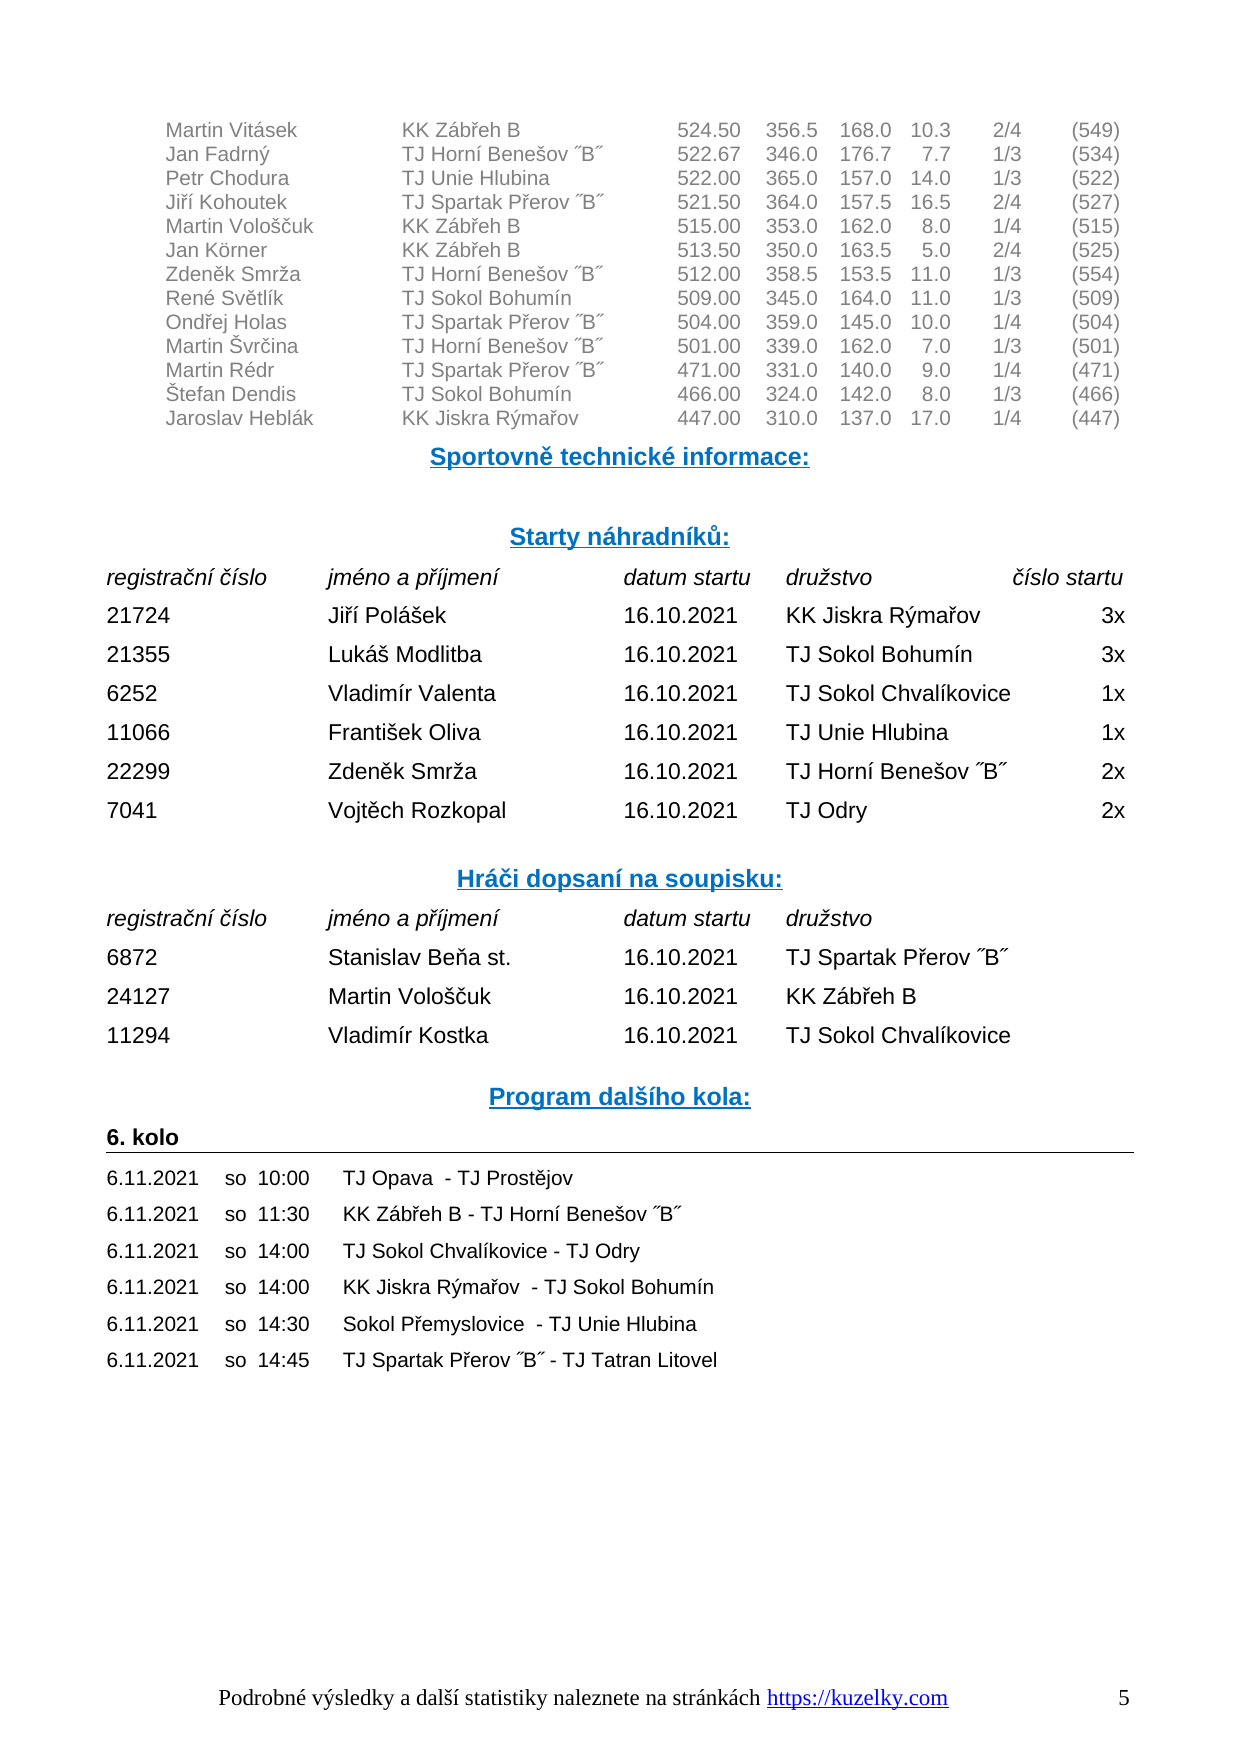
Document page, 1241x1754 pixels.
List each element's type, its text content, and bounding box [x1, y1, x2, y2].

text registrační číslo jméno a příjmení datum startu družstvo číslo startu [106, 563, 1134, 590]
text Štefan Dendis TJ Sokol Bohumín 466.00 324.0 142.0 8.0 1/3 (466) [106, 382, 1134, 406]
text Jan Fadrný TJ Horní Benešov ˝B˝ 522.67 346.0 176.7 7.7 1/3 (534) [106, 142, 1134, 166]
text 6.11.2021 so 14:00 KK Jiskra Rýmařov - TJ Sokol Bohumín [106, 1275, 1134, 1299]
text Martin Švrčina TJ Horní Benešov ˝B˝ 501.00 339.0 162.0 7.0 1/3 (501) [106, 334, 1134, 358]
text Jiří Kohoutek TJ Spartak Přerov ˝B˝ 521.50 364.0 157.5 16.5 2/4 (527) [106, 190, 1134, 214]
text Martin Rédr TJ Spartak Přerov ˝B˝ 471.00 331.0 140.0 9.0 1/4 (471) [106, 358, 1134, 382]
text Jaroslav Heblák KK Jiskra Rýmařov 447.00 310.0 137.0 17.0 1/4 (447) [106, 406, 1134, 429]
text Ondřej Holas TJ Spartak Přerov ˝B˝ 504.00 359.0 145.0 10.0 1/4 (504) [106, 310, 1134, 334]
text Starty náhradníků: [94, 522, 1145, 551]
text registrační číslo jméno a příjmení datum startu družstvo [106, 905, 1134, 932]
text 21724 Jiří Polášek 16.10.2021 KK Jiskra Rýmařov 3x [106, 602, 1134, 629]
text 11066 František Oliva 16.10.2021 TJ Unie Hlubina 1x [106, 719, 1134, 745]
text 21355 Lukáš Modlitba 16.10.2021 TJ Sokol Bohumín 3x [106, 641, 1134, 667]
text 22299 Zdeněk Smrža 16.10.2021 TJ Horní Benešov ˝B˝ 2x [106, 758, 1134, 784]
text Martin Vitásek KK Zábřeh B 524.50 356.5 168.0 10.3 2/4 (549) [106, 118, 1134, 142]
text Martin Vološčuk KK Zábřeh B 515.00 353.0 162.0 8.0 1/4 (515) [106, 214, 1134, 238]
text Sportovně technické informace: [94, 442, 1145, 471]
text Hráči dopsaní na soupisku: [94, 835, 1145, 893]
text Petr Chodura TJ Unie Hlubina 522.00 365.0 157.0 14.0 1/3 (522) [106, 166, 1134, 190]
text 6.11.2021 so 11:30 KK Zábřeh B - TJ Horní Benešov ˝B˝ [106, 1202, 1134, 1226]
text Jan Körner KK Zábřeh B 513.50 350.0 163.5 5.0 2/4 (525) [106, 238, 1134, 262]
text 6.11.2021 so 14:30 Sokol Přemyslovice - TJ Unie Hlubina [106, 1311, 1134, 1335]
text 6872 Stanislav Beňa st. 16.10.2021 TJ Spartak Přerov ˝B˝ [106, 944, 1134, 971]
text 6.11.2021 so 14:00 TJ Sokol Chvalíkovice - TJ Odry [106, 1238, 1134, 1262]
text 6.11.2021 so 14:45 TJ Spartak Přerov ˝B˝ - TJ Tatran Litovel [106, 1348, 1134, 1372]
text René Světlík TJ Sokol Bohumín 509.00 345.0 164.0 11.0 1/3 (509) [106, 286, 1134, 310]
text 7041 Vojtěch Rozkopal 16.10.2021 TJ Odry 2x [106, 797, 1134, 823]
text 6252 Vladimír Valenta 16.10.2021 TJ Sokol Chvalíkovice 1x [106, 680, 1134, 706]
text 24127 Martin Vološčuk 16.10.2021 KK Zábřeh B [106, 983, 1134, 1009]
text 6.11.2021 so 10:00 TJ Opava - TJ Prostějov [106, 1166, 1134, 1189]
text Program dalšího kola: [94, 1082, 1145, 1111]
text 11294 Vladimír Kostka 16.10.2021 TJ Sokol Chvalíkovice [106, 1022, 1134, 1048]
text 6. kolo [106, 1124, 1134, 1152]
text Zdeněk Smrža TJ Horní Benešov ˝B˝ 512.00 358.5 153.5 11.0 1/3 (554) [106, 262, 1134, 286]
